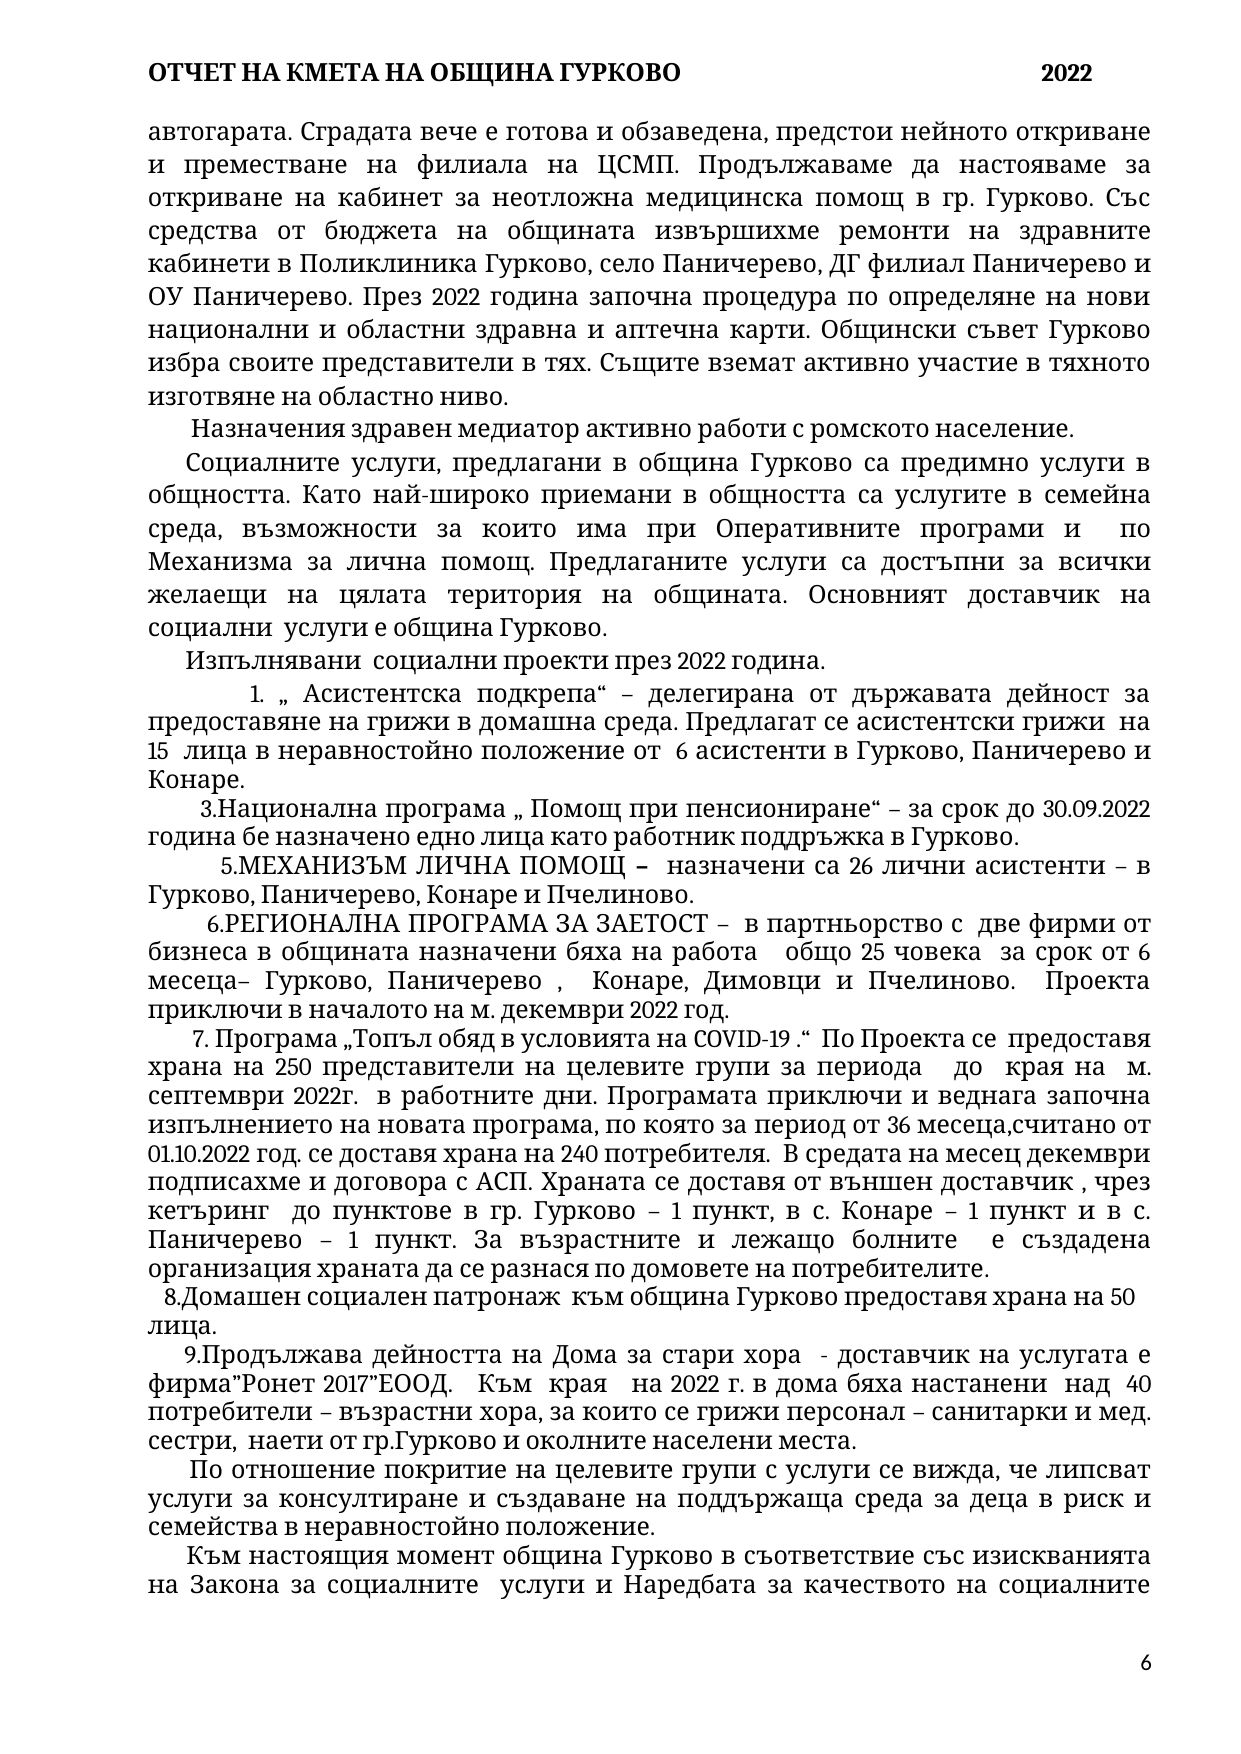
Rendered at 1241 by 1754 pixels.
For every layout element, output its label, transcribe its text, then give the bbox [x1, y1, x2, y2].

text 6.РЕГИОНАЛНА ПРОГРАМА ЗА ЗАЕТОСТ – в партньорство с две фирми от бизнеса в общината назначени бяха на работа общо 25 човека за срок от 6 месеца– Гурково, Паничерево , Конаре, Димовци и Пчелиново. Проекта приключи в началото на м. декември 2022 год. [148, 909, 1152, 1024]
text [148, 118, 1152, 411]
text 8.Домашен социален патронаж към община Гурково предоставя храна на 50 лица. [148, 1283, 1152, 1341]
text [148, 1542, 1152, 1599]
text 3.Национална програма „ Помощ при пенсиониране“ – за срок до 30.09.2022 година бе назначено едно лица като работник поддръжка в Гурково. [148, 794, 1152, 852]
text Социалните услуги, предлагани в община Гурково са предимно услуги в общността. Като най-широко приемани в общността са услугите в семейна среда, възможности за които има при Оперативните програми и по Механизма за лична помощ. Предлаганите услуги са достъпни за всички желаещи на цялата територия на общината. Основният доставчик на социални услуги е община Гурково. [148, 448, 1152, 642]
text 5.МЕХАНИЗЪМ ЛИЧНА ПОМОЩ – назначени са 26 лични асистенти – в Гурково, Паничерево, Конаре и Пчелиново. [148, 852, 1152, 909]
text Изпълнявани социални проекти през 2022 година. [148, 647, 1152, 675]
list 9.Продължава дейността на Дома за стари хора - доставчик на услугата е фирма”Ронет 2017”ЕООД. Към края на 2022 г. в дома бяха настанени над 40 потребители – възрастни хора, за които се грижи персонал – санитарки и мед. сестри, наети от гр.Гурково и околните населени места. [148, 1341, 1152, 1456]
text 7. Програма „Топъл обяд в условията на COVID-19 .“ По Проекта се предоставя храна на 250 представители на целевите групи за периода до края на м. септември 2022г. в работните дни. Програмата приключи и веднага започна изпълнението на новата програма, по която за период от 36 месеца,считано от 01.10.2022 год. се доставя храна на 240 потребителя. В средата на месец декември подписахме и договора с АСП. Храната се доставя от външен доставчик , чрез кетъринг до пунктове в гр. Гурково – 1 пункт, в с. Конаре – 1 пункт и в с. Паничерево – 1 пункт. За възрастните и лежащо болните е създадена организация храната да се разнася по домовете на потребителите. [148, 1024, 1152, 1283]
list 1. „ Асистентска подкрепа“ – делегирана от държавата дейност за предоставяне на грижи в домашна среда. Предлагат се асистентски грижи на 15 лица в неравностойно положение от 6 асистенти в Гурково, Паничерево и Конаре. [148, 679, 1152, 794]
text Назначения здравен медиатор активно работи с ромското население. [148, 415, 1152, 444]
text По отношение покритие на целевите групи с услуги се вижда, че липсват услуги за консултиране и създаване на поддържаща среда за деца в риск и семейства в неравностойно положение. [148, 1456, 1152, 1542]
